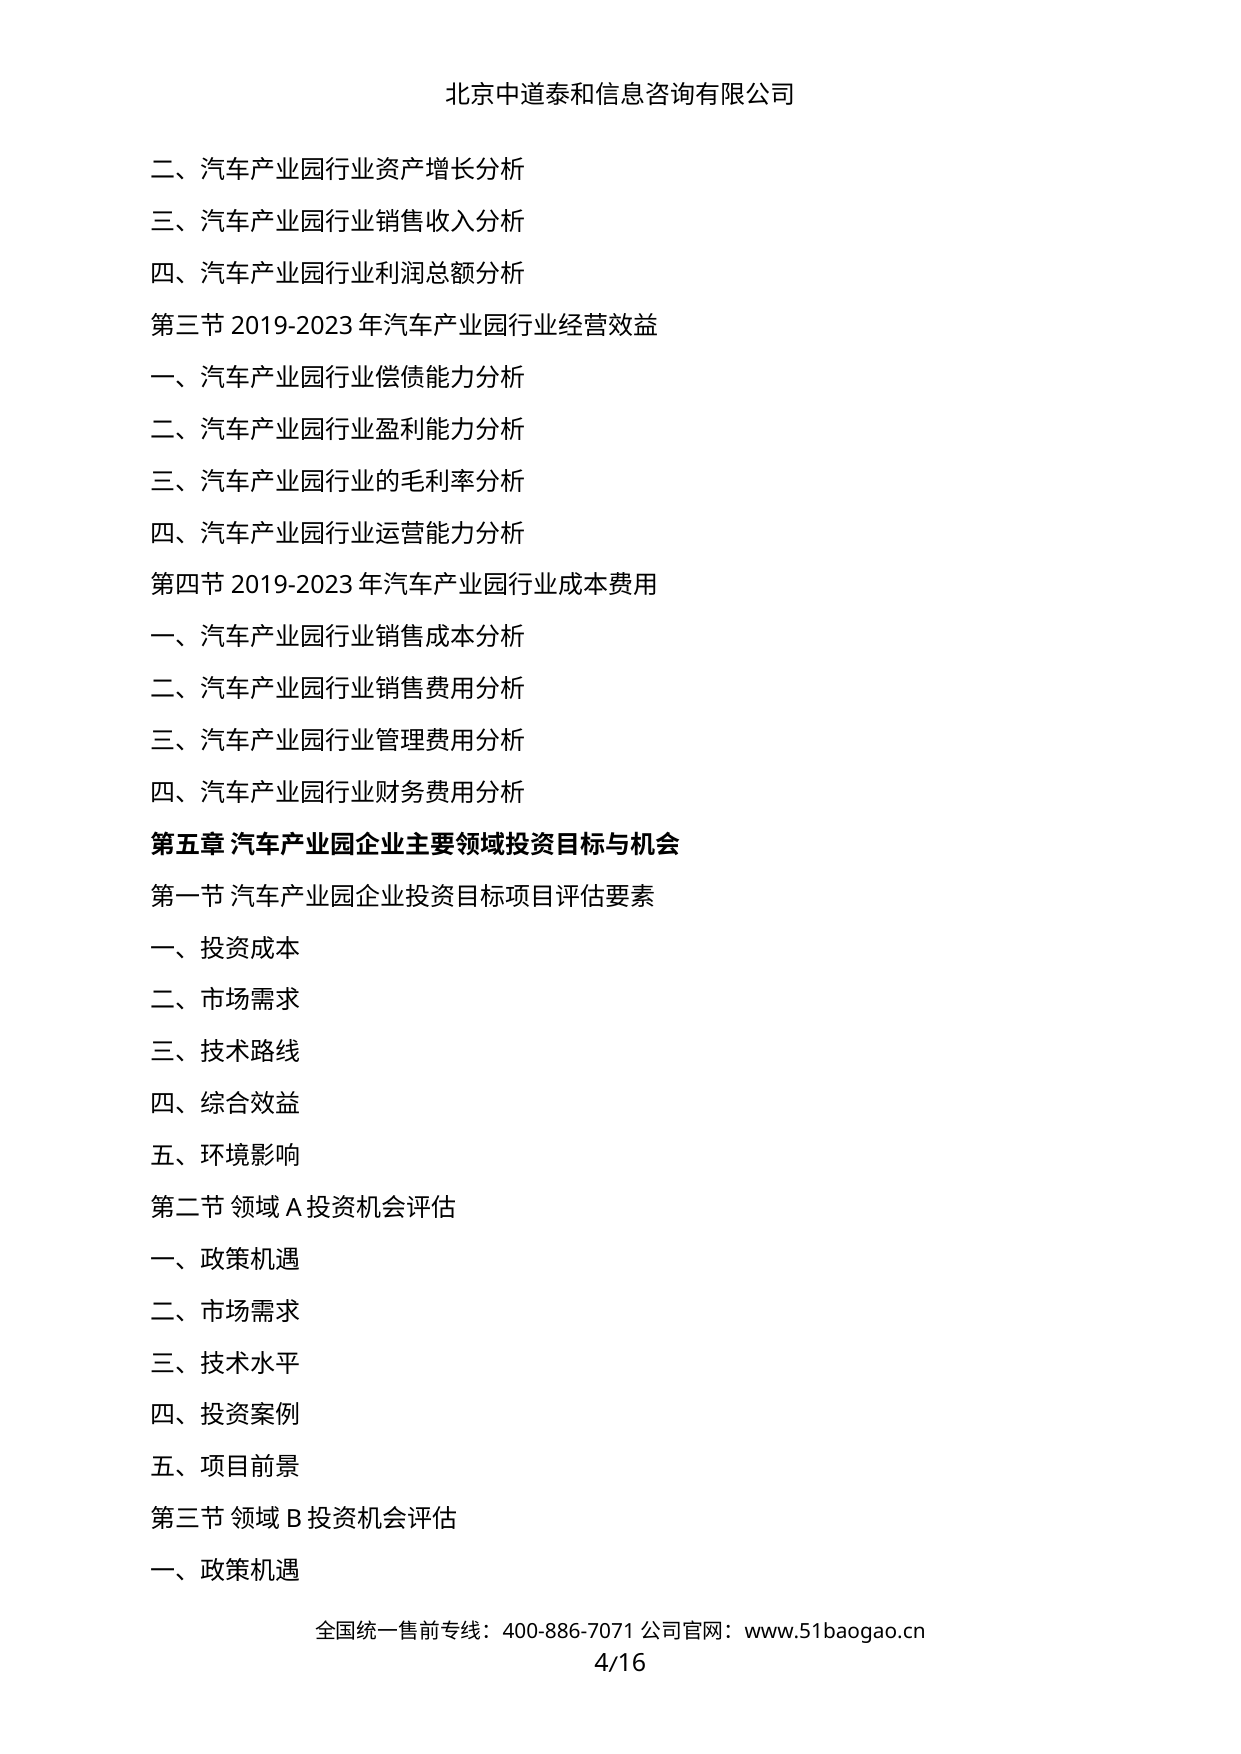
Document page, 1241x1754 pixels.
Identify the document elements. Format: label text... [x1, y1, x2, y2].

text 四、汽车产业园行业利润总额分析 [150, 254, 1090, 290]
text 四、汽车产业园行业运营能力分析 [150, 513, 1090, 549]
text 一、汽车产业园行业偿债能力分析 [150, 357, 1090, 394]
text 二、市场需求 [150, 1291, 1090, 1327]
text 第一节 汽车产业园企业投资目标项目评估要素 [150, 876, 1090, 912]
text 五、环境影响 [150, 1136, 1090, 1172]
text 二、市场需求 [150, 980, 1090, 1016]
text 一、投资成本 [150, 928, 1090, 964]
text 三、技术路线 [150, 1032, 1090, 1068]
text 二、汽车产业园行业盈利能力分析 [150, 409, 1090, 446]
text 第五章 汽车产业园企业主要领域投资目标与机会 [150, 824, 1090, 861]
text 第二节 领域A投资机会评估 [150, 1187, 1090, 1224]
text 第三节 领域B投资机会评估 [150, 1499, 1090, 1535]
text 第三节 2019-2023年汽车产业园行业经营效益 [150, 306, 1090, 342]
text 五、项目前景 [150, 1447, 1090, 1483]
text 四、汽车产业园行业财务费用分析 [150, 772, 1090, 809]
text 一、政策机遇 [150, 1551, 1090, 1587]
text 一、政策机遇 [150, 1239, 1090, 1276]
text 四、综合效益 [150, 1084, 1090, 1120]
text 第四节 2019-2023年汽车产业园行业成本费用 [150, 565, 1090, 601]
text 三、汽车产业园行业管理费用分析 [150, 721, 1090, 757]
text 二、汽车产业园行业销售费用分析 [150, 669, 1090, 705]
text 三、技术水平 [150, 1343, 1090, 1379]
text 四、投资案例 [150, 1395, 1090, 1431]
text 二、汽车产业园行业资产增长分析 [150, 150, 1090, 186]
text 三、汽车产业园行业销售收入分析 [150, 202, 1090, 238]
text 三、汽车产业园行业的毛利率分析 [150, 461, 1090, 497]
text 一、汽车产业园行业销售成本分析 [150, 617, 1090, 653]
